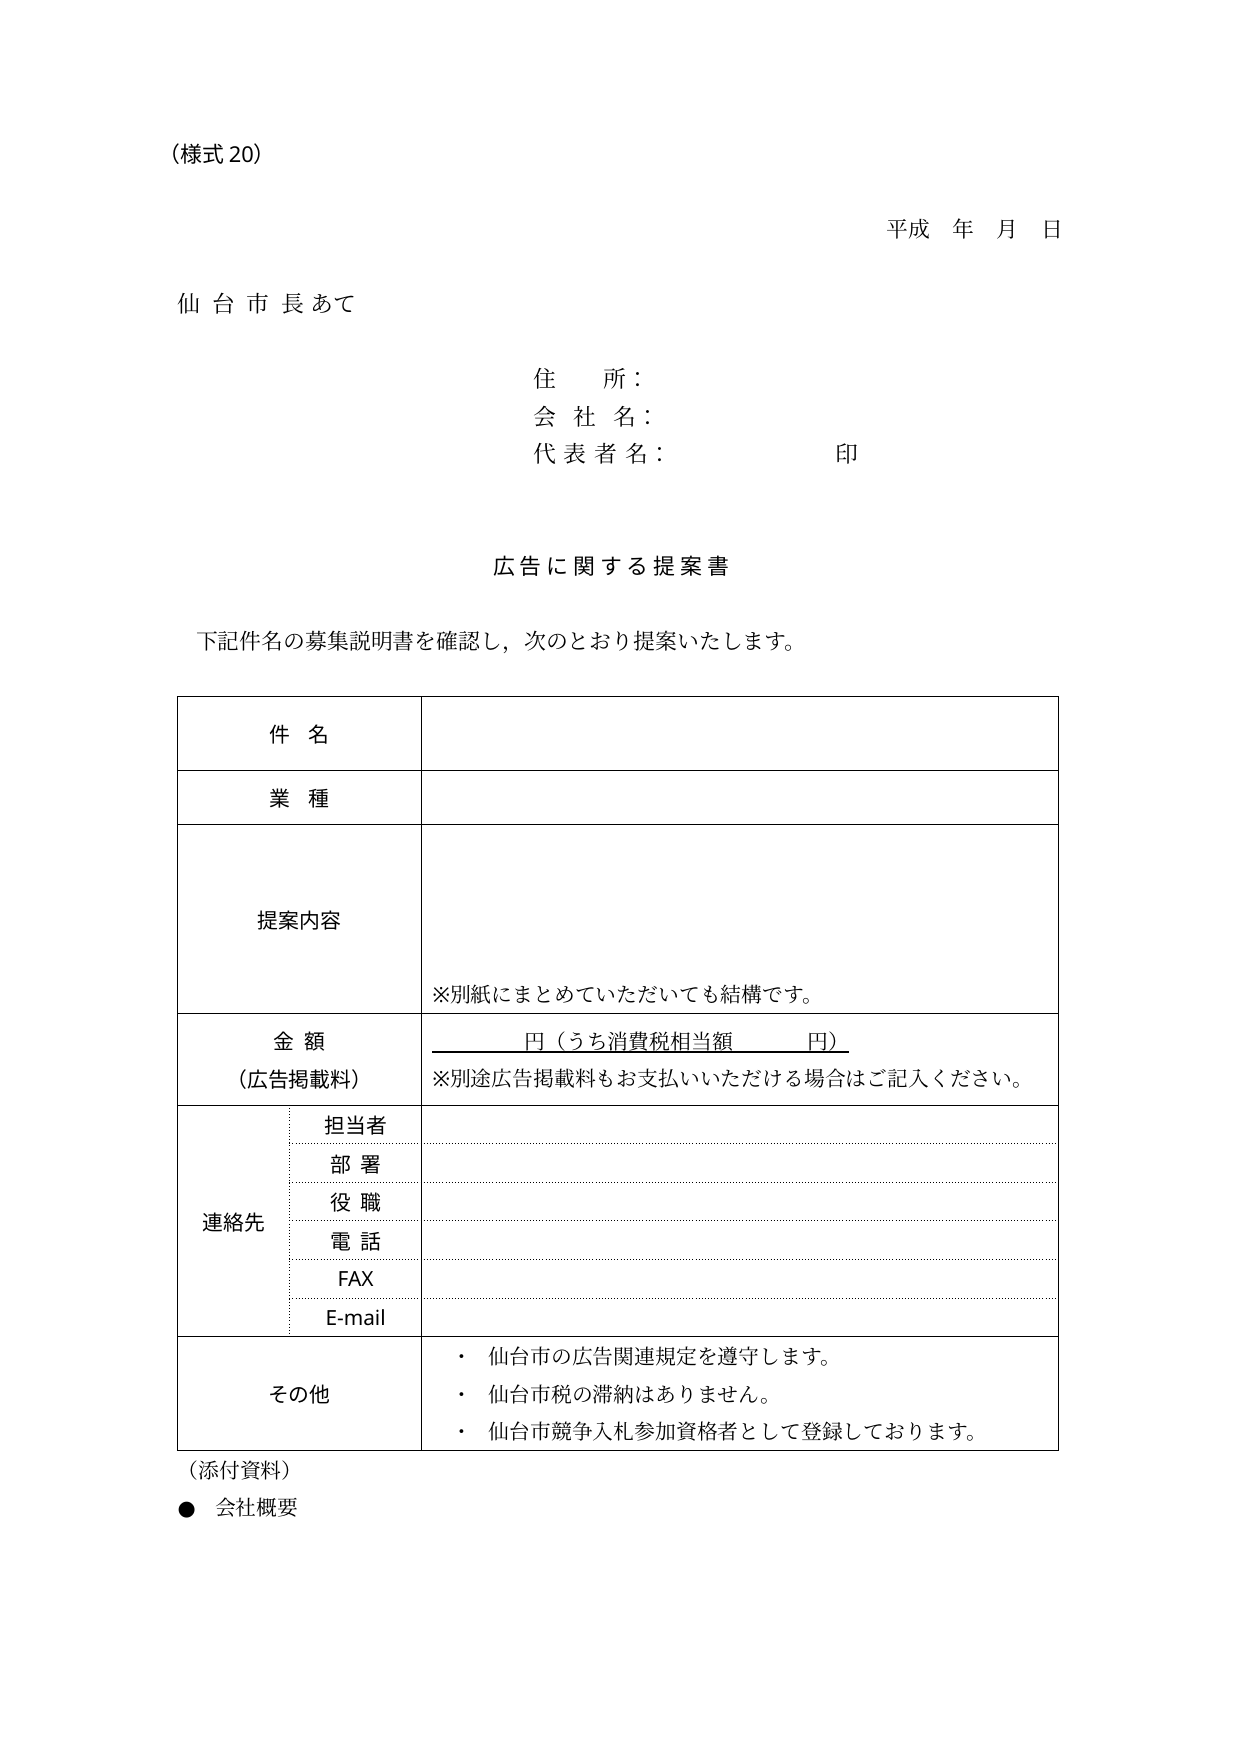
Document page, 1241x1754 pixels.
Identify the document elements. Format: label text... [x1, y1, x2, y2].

list 会社概要 [177, 1488, 1063, 1526]
table_cell [422, 1298, 1058, 1336]
table_cell [422, 771, 1058, 824]
table_cell 仙台市の広告関連規定を遵守します。 仙台市税の滞納はありません。 仙台市競争入札参加資格者として登録しております。 [422, 1337, 1058, 1449]
table_cell 電 話 [290, 1220, 421, 1259]
table_header [422, 697, 1058, 770]
table_cell 連絡先 [178, 1106, 290, 1336]
text 仙 台 市 長 あて [177, 284, 1063, 321]
table_cell [422, 1220, 1058, 1259]
table_cell ※別紙にまとめていただいても結構です。 [422, 825, 1058, 1013]
text 下記件名の募集説明書を確認し，次のとおり提案いたします。 [177, 621, 1063, 659]
table_cell [422, 1259, 1058, 1297]
table_cell [422, 1182, 1058, 1220]
text 住 所： [533, 359, 1063, 396]
table_cell その他 [178, 1337, 421, 1449]
table_cell [422, 1106, 1058, 1143]
table_cell 円（うち消費税相当額 円） ※別途広告掲載料もお支払いいただける場合はご記入ください。 [422, 1014, 1058, 1105]
text （添付資料） [177, 1451, 1063, 1488]
text 代表者名： 印 [533, 434, 1063, 471]
text 平成 年 月 日 [159, 209, 1063, 246]
table_header 件 名 [178, 697, 421, 770]
table_cell [422, 1143, 1058, 1182]
table_cell E-mail [290, 1298, 421, 1336]
table_cell 提案内容 [178, 825, 421, 1013]
table_cell FAX [290, 1259, 421, 1297]
table_cell 担当者 [290, 1106, 421, 1143]
text 広 告 に 関 す る 提 案 書 [159, 546, 1063, 584]
table_cell 部 署 [290, 1143, 421, 1182]
text （様式20） [159, 134, 1063, 171]
table_cell 役 職 [290, 1182, 421, 1220]
table_cell 業 種 [178, 771, 421, 824]
table_cell 金 額 （広告掲載料） [178, 1014, 421, 1105]
text 会社名： [533, 396, 1063, 434]
